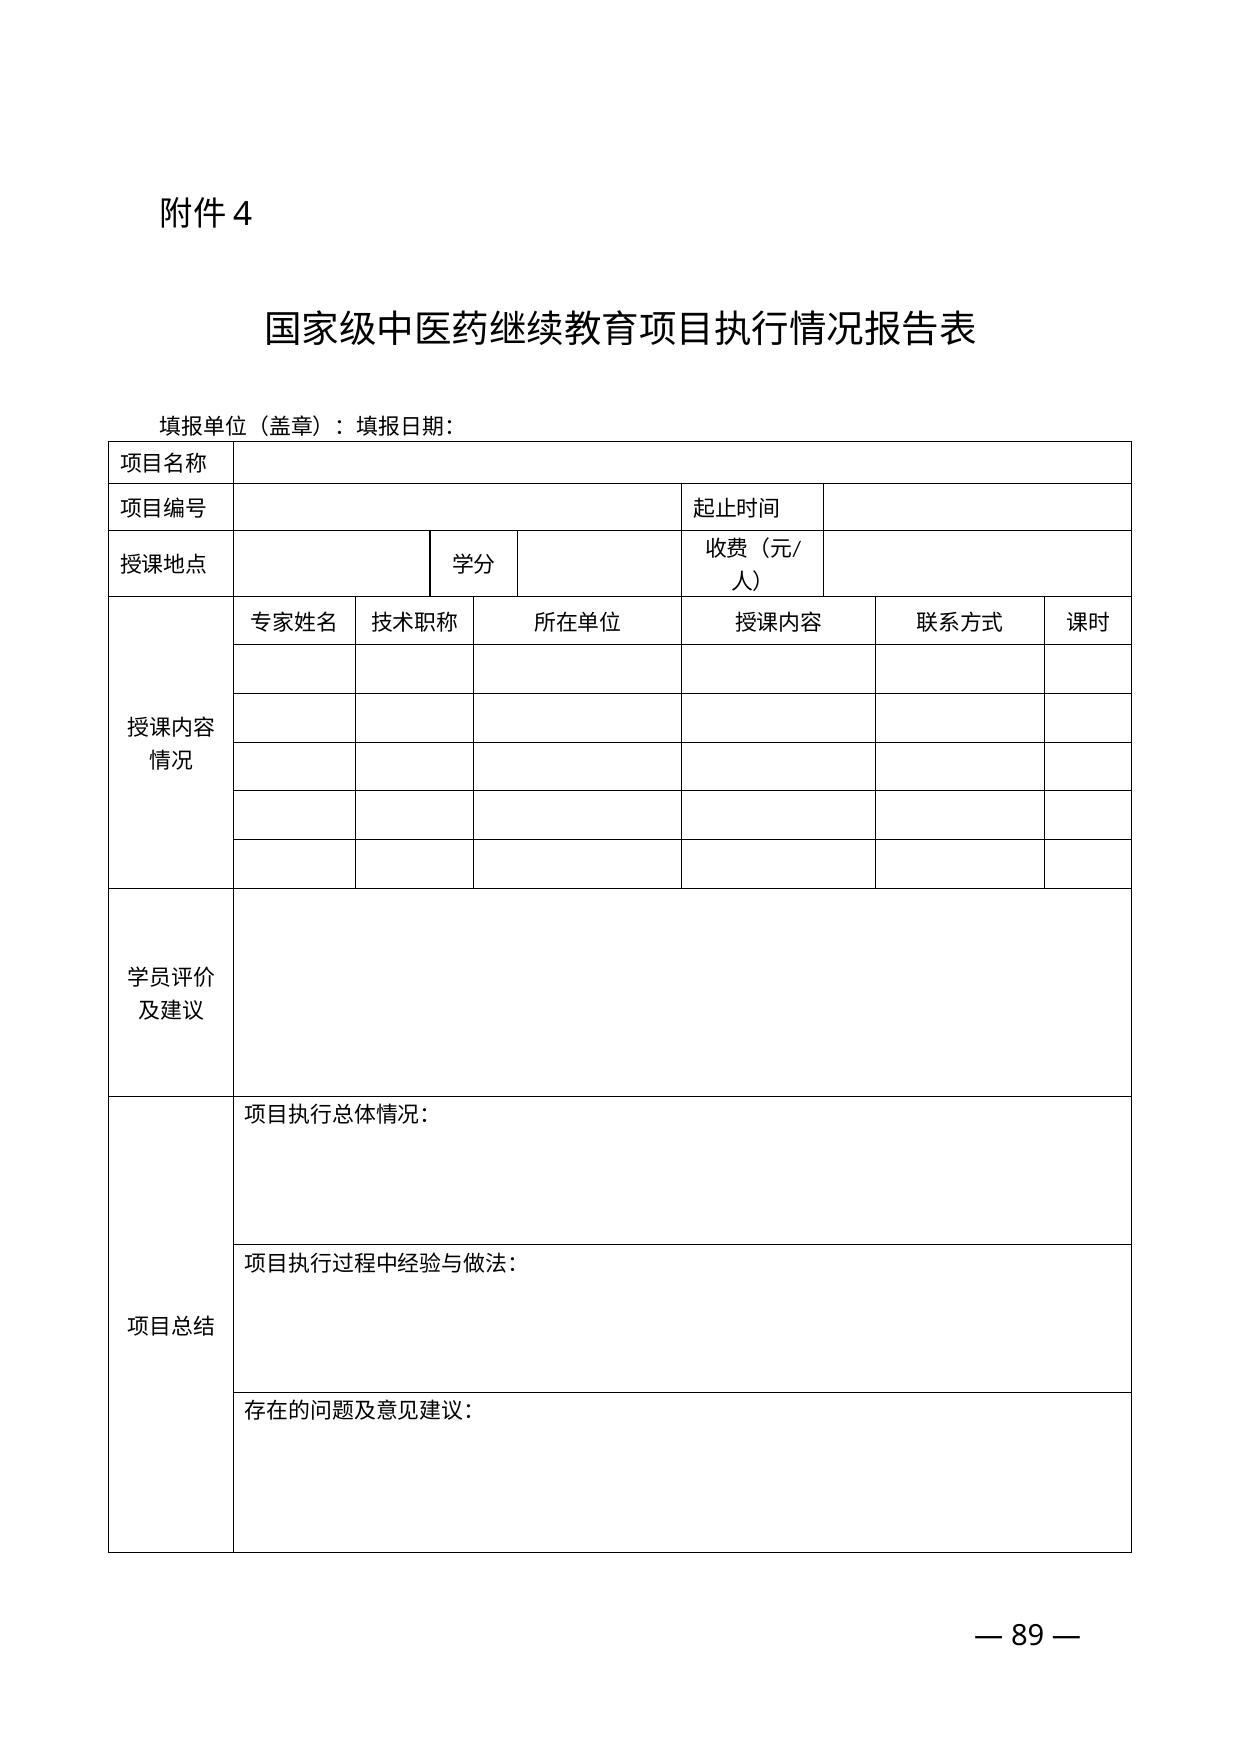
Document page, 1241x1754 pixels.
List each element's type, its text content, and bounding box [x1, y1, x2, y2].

table_cell [876, 743, 1044, 790]
table_cell [474, 840, 681, 888]
table_cell [876, 840, 1044, 888]
table_cell 授课地点 [109, 531, 233, 596]
table_cell 项目执行总体情况： [234, 1097, 1131, 1244]
table_cell 专家姓名 [234, 597, 355, 644]
table_cell 所在单位 [474, 597, 681, 644]
table_cell [1045, 840, 1131, 888]
table_cell [682, 743, 875, 790]
table_cell [474, 791, 681, 839]
table_cell [234, 531, 429, 596]
table_cell [234, 694, 355, 742]
table_cell [356, 694, 473, 742]
table_cell [474, 645, 681, 693]
table_cell [356, 645, 473, 693]
table_cell 技术职称 [356, 597, 473, 644]
table_cell [682, 840, 875, 888]
table_cell 联系方式 [876, 597, 1044, 644]
table_cell [356, 791, 473, 839]
table_header [234, 442, 1131, 483]
table_cell 收费（元/人） [682, 531, 823, 596]
table_cell [234, 889, 1131, 1096]
table_cell [876, 694, 1044, 742]
table_cell [682, 645, 875, 693]
table_header 项目名称 [109, 442, 233, 483]
table_cell 课时 [1045, 597, 1131, 644]
table_cell [234, 743, 355, 790]
table_cell [474, 694, 681, 742]
table_cell 授课内容 [682, 597, 875, 644]
table_cell [682, 694, 875, 742]
table_cell [234, 791, 355, 839]
table_cell [1045, 791, 1131, 839]
table_cell [356, 840, 473, 888]
text 填报单位（盖章）：填报日期： [159, 408, 1081, 441]
table_cell 学员评价及建议 [109, 889, 233, 1096]
table_cell 授课内容情况 [109, 597, 233, 888]
table_cell [1045, 743, 1131, 790]
table_cell [876, 791, 1044, 839]
table_cell [1045, 645, 1131, 693]
table_cell 项目编号 [109, 484, 233, 530]
table_cell [682, 791, 875, 839]
table_cell 学分 [431, 531, 517, 596]
table_cell 项目执行过程中经验与做法： [234, 1245, 1131, 1392]
table_cell [356, 743, 473, 790]
table_cell [518, 531, 681, 596]
table_cell 起止时间 [682, 484, 823, 530]
table_cell 存在的问题及意见建议： [234, 1393, 1131, 1552]
text 国家级中医药继续教育项目执行情况报告表 [159, 293, 1081, 358]
table_cell [234, 645, 355, 693]
table_cell [234, 840, 355, 888]
text 附件4 [159, 178, 1081, 243]
table_cell [824, 531, 1131, 596]
table_cell [1045, 694, 1131, 742]
table_cell 项目总结 [109, 1097, 233, 1552]
table_cell [474, 743, 681, 790]
table_cell [234, 484, 681, 530]
table_cell [824, 484, 1131, 530]
table_cell [876, 645, 1044, 693]
